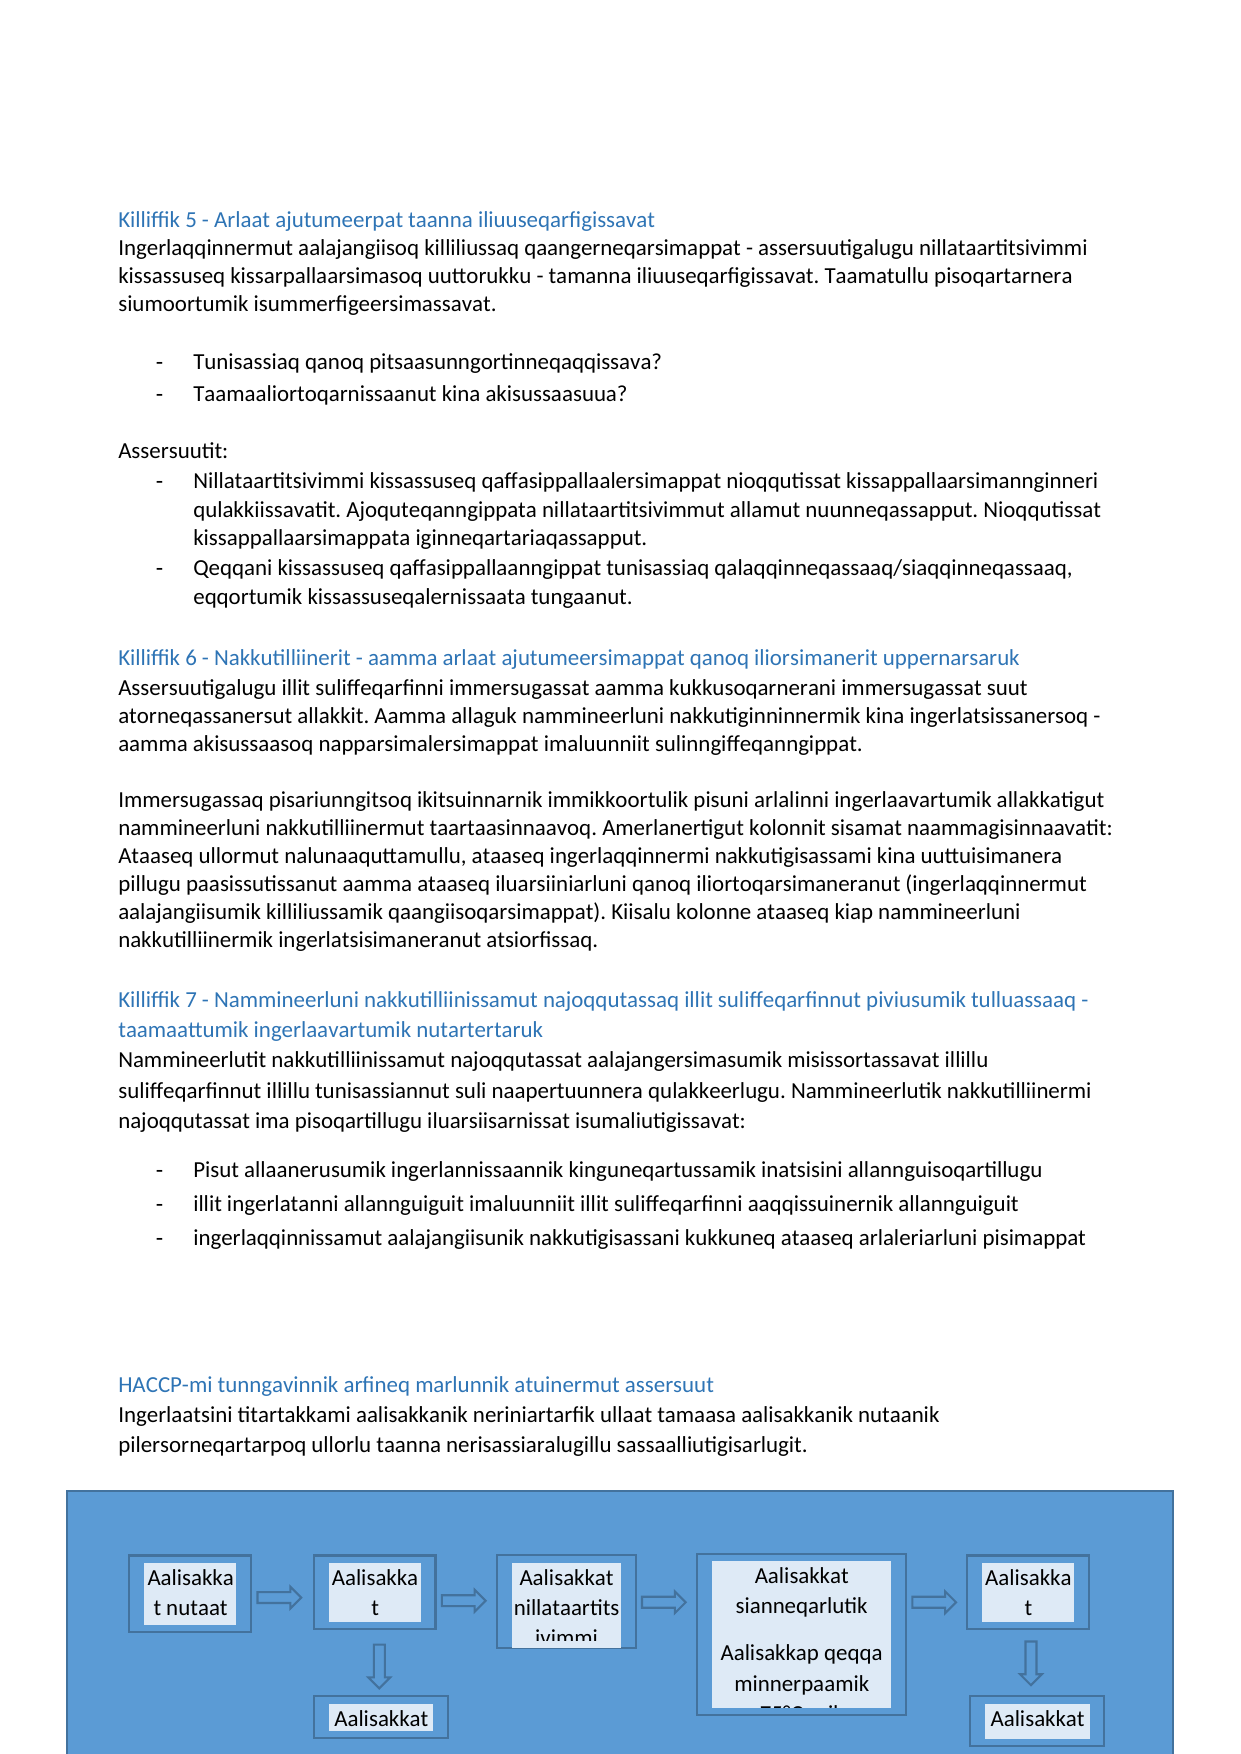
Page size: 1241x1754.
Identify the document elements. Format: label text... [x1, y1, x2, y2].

list Pisut allaanerusumik ingerlannissaannik kinguneqartussamik inatsisini allannguisoqartillugu [156, 1153, 1122, 1184]
list ingerlaqqinnissamut aalajangiisunik nakkutigisassani kukkuneq ataaseq arlaleriarluni pisimappat [156, 1220, 1122, 1252]
text Assersuutit: [118, 408, 1122, 464]
list illit ingerlatanni allannguiguit imaluunniit illit suliffeqarfinni aaqqissuinernik allannguiguit [156, 1187, 1122, 1218]
text Assersuutigalugu illit suliffeqarfinni immersugassat aamma kukkusoqarnerani immersugassat suut atorneqassanersut allakkit. Aamma allaguk nammineerluni nakkutiginninnermik kina ingerlatsissanersoq - aamma akisussaasoq napparsimalersimappat imaluunniit sulinngiffeqanngippat. Immersugassaq pisariunngitsoq ikitsuinnarnik immikkoortulik pisuni arlalinni ingerlaavartumik allakkatigut nammineerluni nakkutilliinermut taartaasinnaavoq. Amerlanertigut kolonnit sisamat naammagisinnaavatit: Ataaseq ullormut nalunaaquttamullu, ataaseq ingerlaqqinnermi nakkutigisassami kina uuttuisimanera pillugu paasissutissanut aamma ataaseq iluarsiiniarluni qanoq iliortoqarsimaneranut (ingerlaqqinnermut aalajangiisumik killiliussamik qaangiisoqarsimappat). Kiisalu kolonne ataaseq kiap nammineerluni nakkutilliinermik ingerlatsisimaneranut atsiorfissaq. [118, 673, 1122, 953]
text Nammineerlutit nakkutilliinissamut najoqqutassat aalajangersimasumik misissortassavat illillu suliffeqarfinnut illillu tunisassiannut suli naapertuunnera qulakkeerlugu. Nammineerlutik nakkutilliinermi najoqqutassat ima pisoqartillugu iluarsiisarnissat isumaliutigissavat: [118, 1046, 1122, 1134]
subtitle HACCP-mi tunngavinnik arfineq marlunnik atuinermut assersuut [118, 1370, 1122, 1398]
list Tunisassiaq qanoq pitsaasunngortinneqaqqissava? [156, 345, 1122, 377]
list Taamaaliortoqarnissaanut kina akisussaasuua? [156, 377, 1122, 408]
subtitle Killiffik 7 - Nammineerluni nakkutilliinissamut najoqqutassaq illit suliffeqarfinnut piviusumik tulluassaaq - taamaattumik ingerlaavartumik nutartertaruk [118, 985, 1122, 1043]
text Ingerlaatsini titartakkami aalisakkanik neriniartarfik ullaat tamaasa aalisakkanik nutaanik pilersorneqartarpoq ullorlu taanna nerisassiaralugillu sassaalliutigisarlugit. [118, 1400, 1122, 1458]
text Killiffik 5 - Arlaat ajutumeerpat taanna iliuuseqarfigissavat Ingerlaqqinnermut aalajangiisoq killiliussaq qaangerneqarsimappat - assersuutigalugu nillataartitsivimmi kissassuseq kissarpallaarsimasoq uuttorukku - tamanna iliuuseqarfigissavat. Taamatullu pisoqartarnera siumoortumik isummerfigeersimassavat. [118, 205, 1122, 317]
list Nillataartitsivimmi kissassuseq qaffasippallaalersimappat nioqqutissat kissappallaarsimannginneri qulakkiissavatit. Ajoquteqanngippata nillataartitsivimmut allamut nuunneqassapput. Nioqqutissat kissappallaarsimappata iginneqartariaqassapput. [156, 464, 1122, 551]
subtitle Killiffik 6 - Nakkutilliinerit - aamma arlaat ajutumeersimappat qanoq iliorsimanerit uppernarsaruk [118, 643, 1122, 671]
list Qeqqani kissassuseq qaffasippallaanngippat tunisassiaq qalaqqinneqassaaq/siaqqinneqassaaq, eqqortumik kissassuseqalernissaata tungaanut. [156, 551, 1122, 638]
